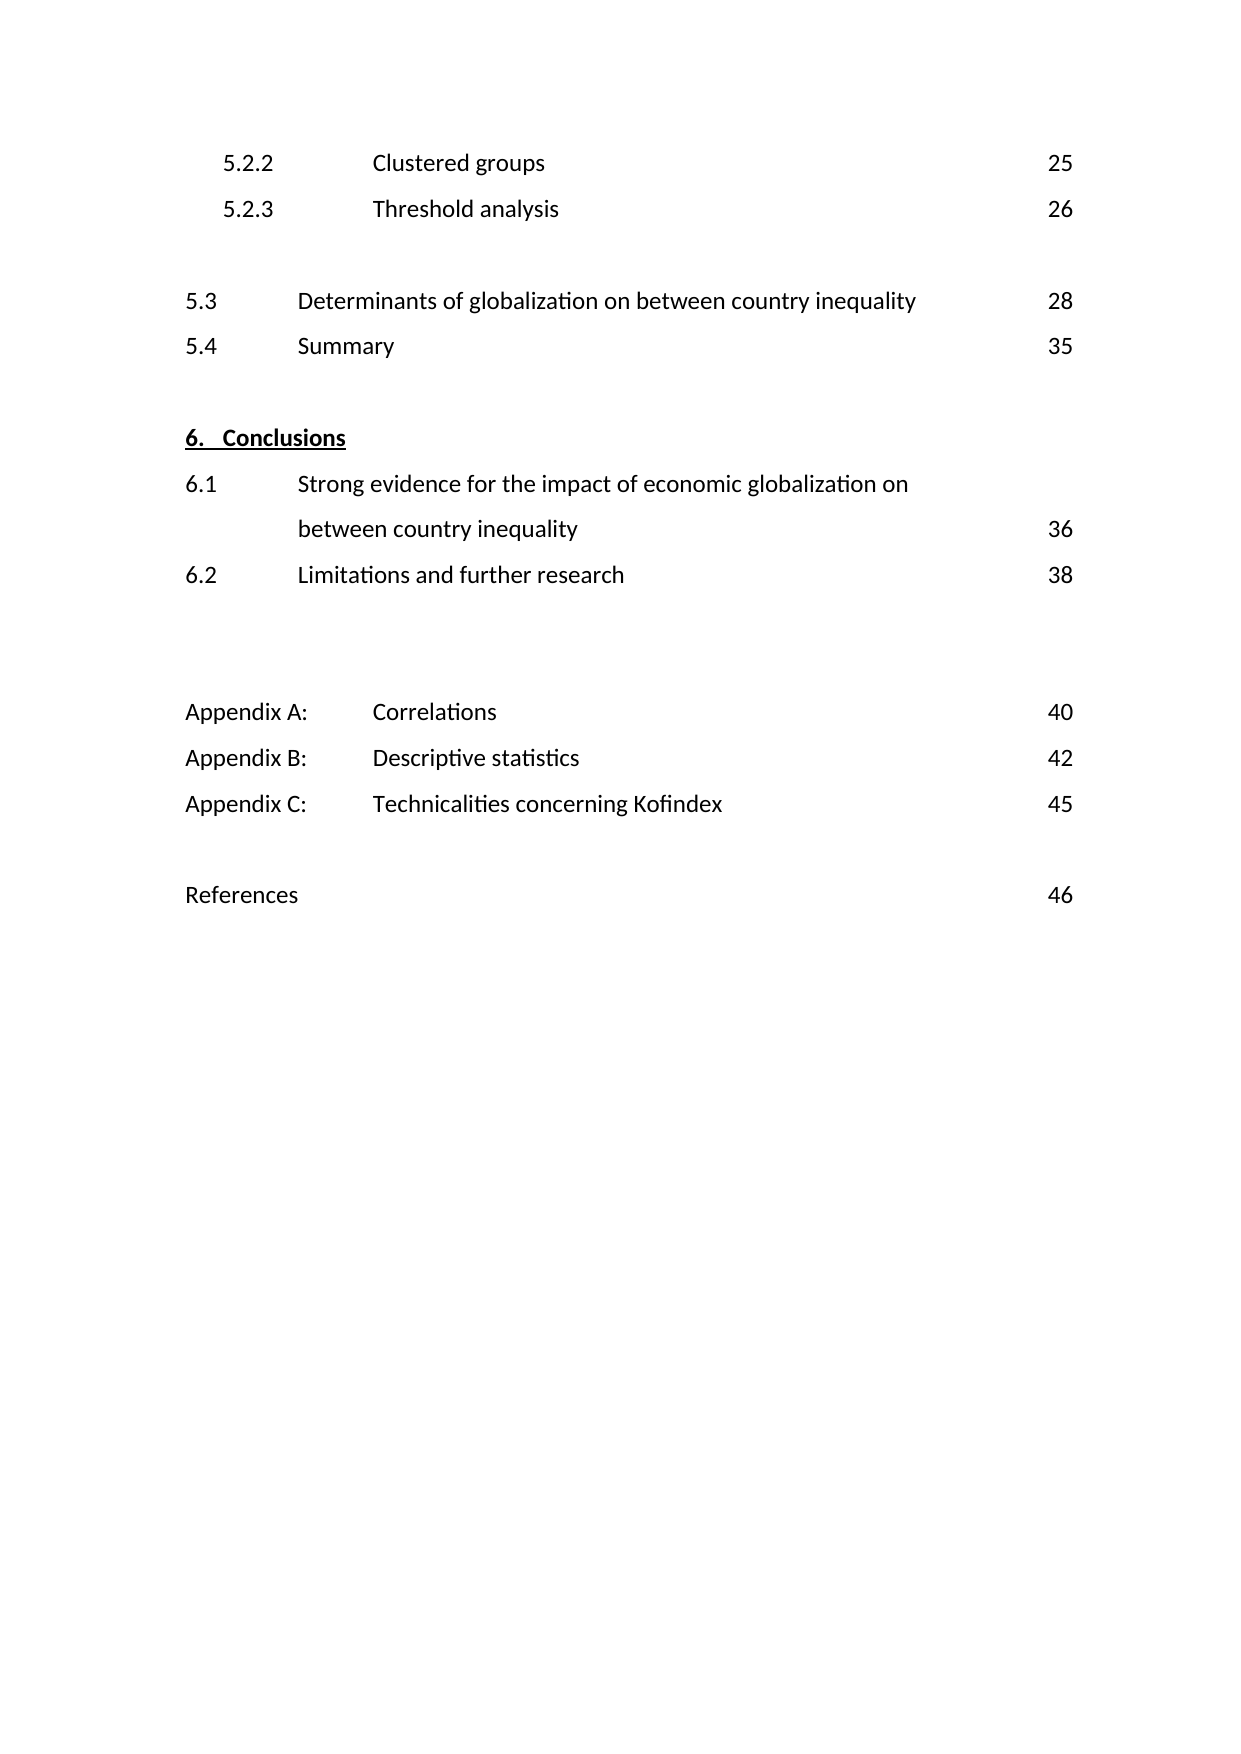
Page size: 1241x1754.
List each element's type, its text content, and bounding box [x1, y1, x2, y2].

text 5.4 Summary 35 [148, 331, 1093, 361]
text 6. Conclusions [148, 422, 1093, 452]
text References 46 [148, 879, 1093, 910]
text 5.2.3 Threshold analysis 26 [148, 193, 1093, 224]
text 5.2.2 Clustered groups 25 [148, 148, 1093, 178]
text 6.2 Limitations and further research 38 [148, 559, 1093, 590]
text Appendix A: Correlations 40 [148, 696, 1093, 727]
text Appendix C: Technicalities concerning Kofindex 45 [148, 788, 1093, 818]
text 5.3 Determinants of globalization on between country inequality 28 [148, 285, 1093, 315]
text Appendix B: Descriptive statistics 42 [148, 742, 1093, 773]
text 6.1 Strong evidence for the impact of economic globalization on between country inequality 36 [148, 468, 1093, 544]
